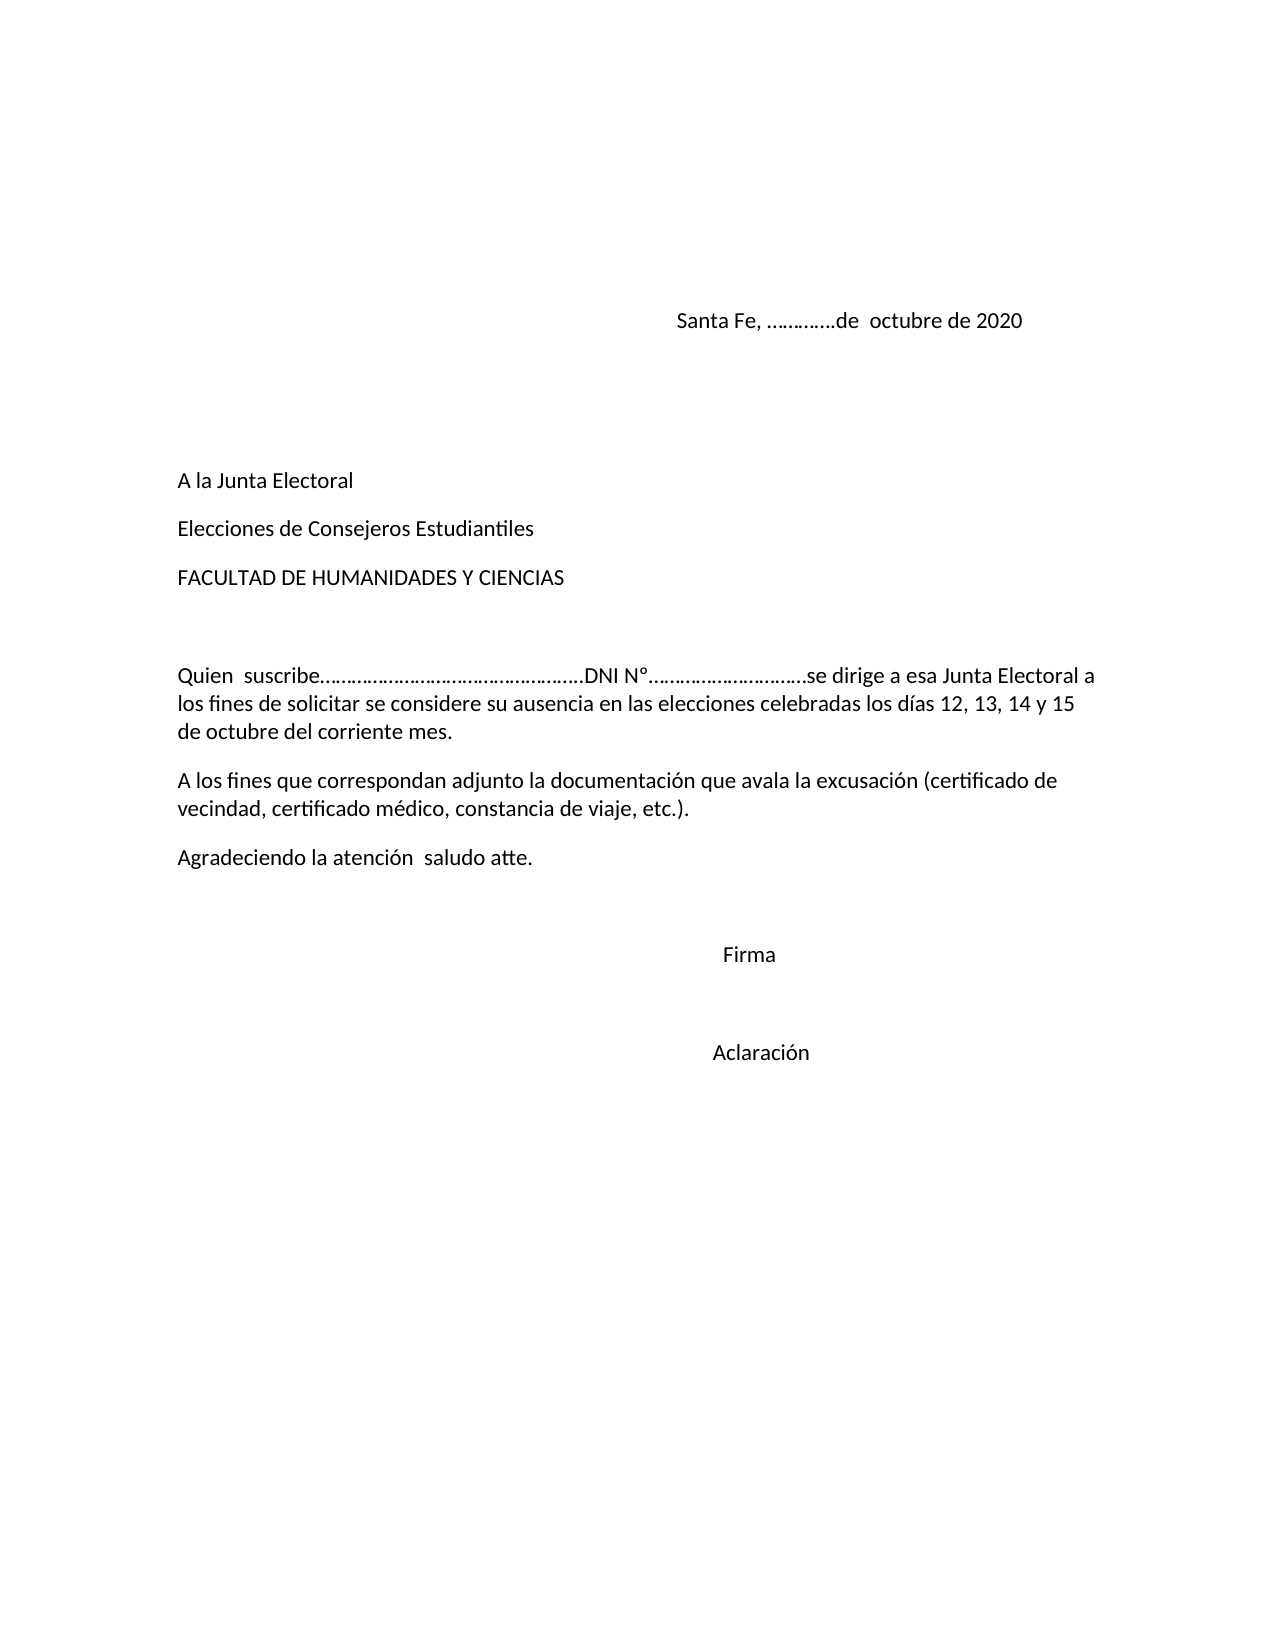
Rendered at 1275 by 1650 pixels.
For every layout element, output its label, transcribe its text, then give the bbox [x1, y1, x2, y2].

text A los fines que correspondan adjunto la documentación que avala la excusación (certificado de vecindad, certificado médico, constancia de viaje, etc.). [177, 766, 1098, 822]
text A la Junta Electoral [177, 466, 1098, 494]
text FACULTAD DE HUMANIDADES Y CIENCIAS [177, 563, 1098, 591]
text Agradeciendo la atención saludo atte. [177, 843, 1098, 871]
text Elecciones de Consejeros Estudiantiles [177, 514, 1098, 543]
text Quien suscribe…………………………………………..DNI Nº…………………………se dirige a esa Junta Electoral a los fines de solicitar se considere su ausencia en las elecciones celebradas los días 12, 13, 14 y 15 de octubre del corriente mes. [177, 661, 1098, 745]
text Firma [177, 941, 1098, 969]
text Santa Fe, ………….de octubre de 2020 [177, 307, 1098, 335]
text Aclaración [177, 1038, 1098, 1066]
